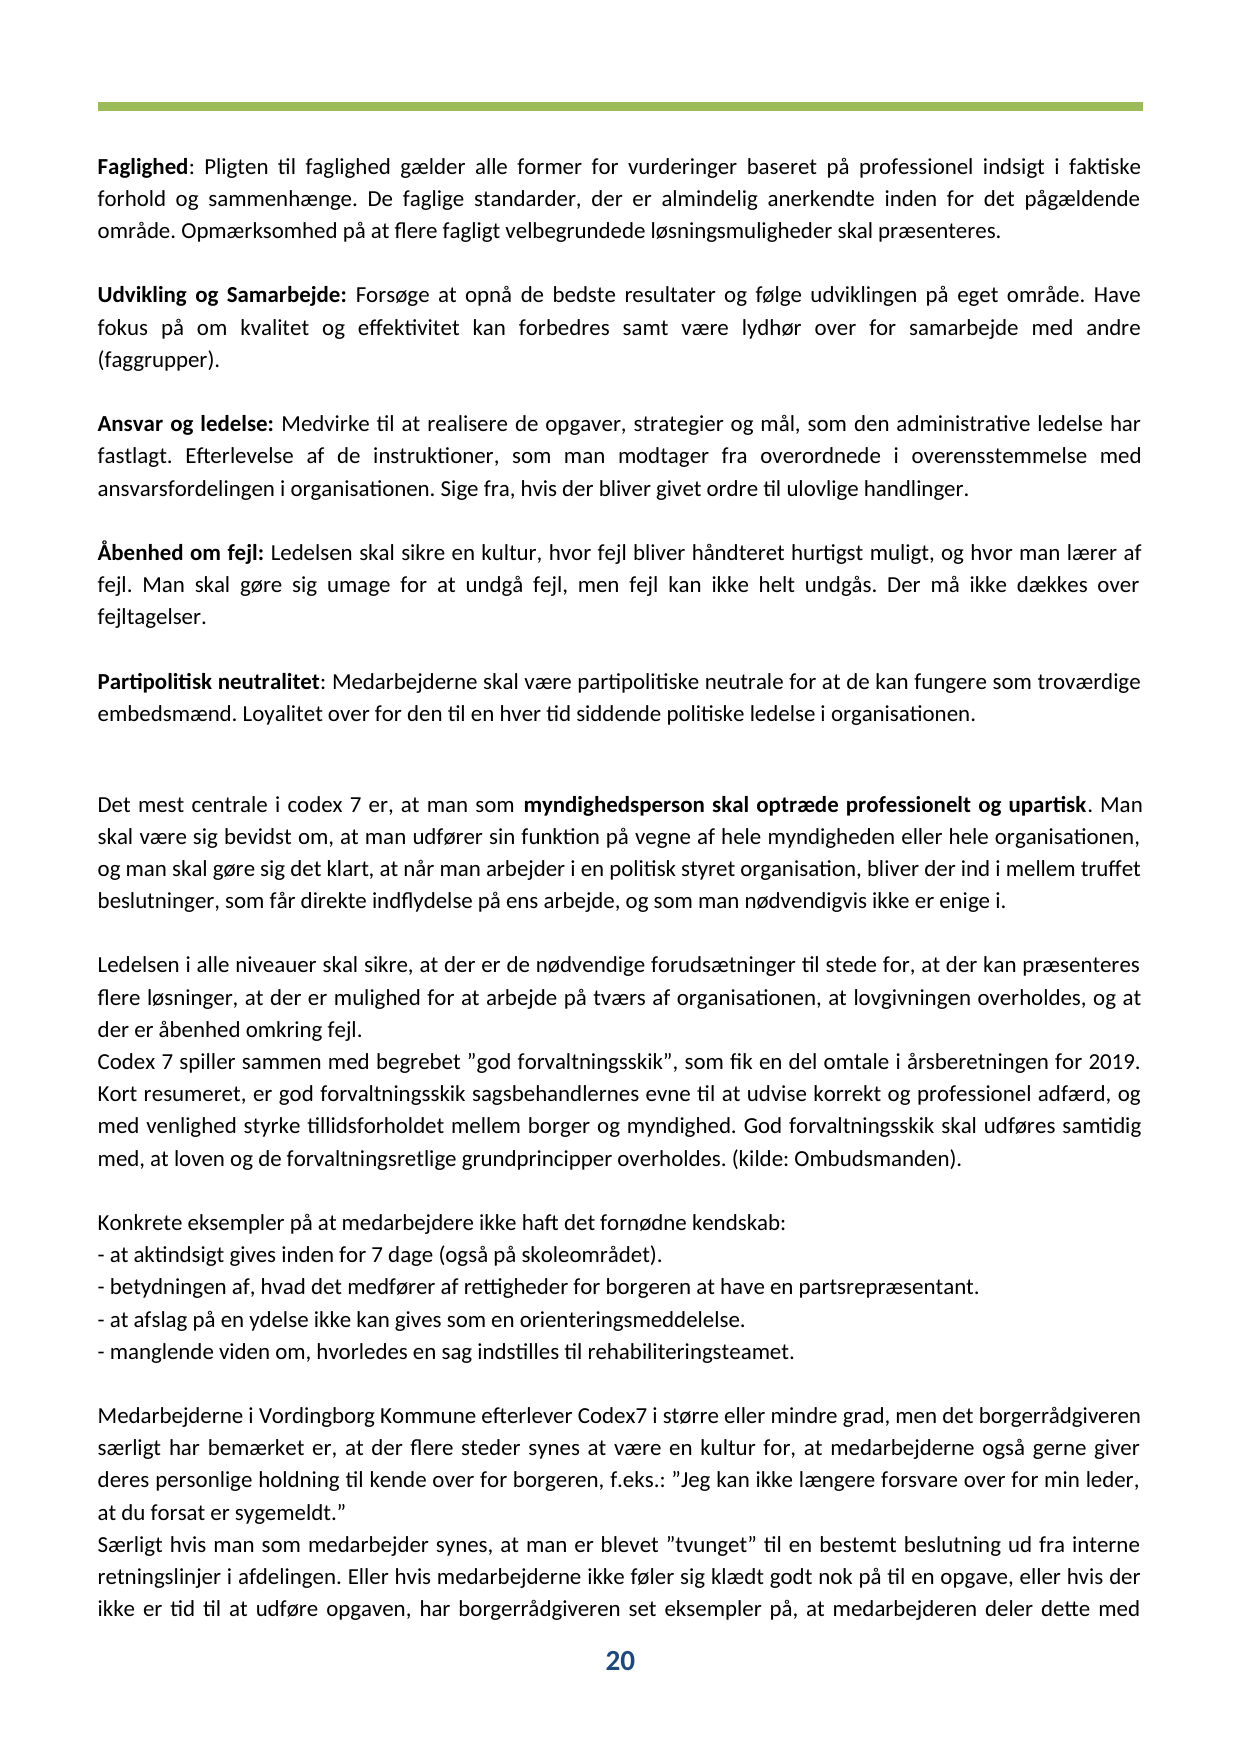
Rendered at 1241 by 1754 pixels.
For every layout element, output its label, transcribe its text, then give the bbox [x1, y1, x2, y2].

text Codex 7 spiller sammen med begrebet ”god forvaltningsskik”, som fik en del omtale i årsberetningen for 2019. Kort resumeret, er god forvaltningsskik sagsbehandlernes evne til at udvise korrekt og professionel adfærd, og med venlighed styrke tillidsforholdet mellem borger og myndighed. God forvaltningsskik skal udføres samtidig med, at loven og de forvaltningsretlige grundprincipper overholdes. (kilde: Ombudsmanden). [97, 1047, 1143, 1172]
text - manglende viden om, hvorledes en sag indstilles til rehabiliteringsteamet. [97, 1337, 1143, 1365]
text Det mest centrale i codex 7 er, at man som myndighedsperson skal optræde professionelt og upartisk. Man skal være sig bevidst om, at man udfører sin funktion på vegne af hele myndigheden eller hele organisationen, og man skal gøre sig det klart, at når man arbejder i en politisk styret organisation, bliver der ind i mellem truffet beslutninger, som får direkte indflydelse på ens arbejde, og som man nødvendigvis ikke er enige i. [97, 790, 1143, 914]
text Ledelsen i alle niveauer skal sikre, at der er de nødvendige forudsætninger til stede for, at der kan præsenteres flere løsninger, at der er mulighed for at arbejde på tværs af organisationen, at lovgivningen overholdes, og at der er åbenhed omkring fejl. [97, 951, 1143, 1043]
text - at afslag på en ydelse ikke kan gives som en orienteringsmeddelelse. [97, 1305, 1143, 1333]
text Medarbejderne i Vordingborg Kommune efterlever Codex7 i større eller mindre grad, men det borgerrådgiveren særligt har bemærket er, at der flere steder synes at være en kultur for, at medarbejderne også gerne giver deres personlige holdning til kende over for borgeren, f.eks.: ”Jeg kan ikke længere forsvare over for min leder, at du forsat er sygemeldt.” [97, 1401, 1143, 1526]
text Udvikling og Samarbejde: Forsøge at opnå de bedste resultater og følge udviklingen på eget område. Have fokus på om kvalitet og effektivitet kan forbedres samt være lydhør over for samarbejde med andre (faggrupper). [97, 281, 1143, 373]
text - at aktindsigt gives inden for 7 dage (også på skoleområdet). [97, 1240, 1143, 1268]
text Ansvar og ledelse: Medvirke til at realisere de opgaver, strategier og mål, som den administrative ledelse har fastlagt. Efterlevelse af de instruktioner, som man modtager fra overordnede i overensstemmelse med ansvarsfordelingen i organisationen. Sige fra, hvis der bliver givet ordre til ulovlige handlinger. [97, 409, 1143, 502]
text Faglighed: Pligten til faglighed gælder alle former for vurderinger baseret på professionel indsigt i faktiske forhold og sammenhænge. De faglige standarder, der er almindelig anerkendte inden for det pågældende område. Opmærksomhed på at flere fagligt velbegrundede løsningsmuligheder skal præsenteres. [97, 152, 1143, 244]
text Konkrete eksempler på at medarbejdere ikke haft det fornødne kendskab: [97, 1208, 1143, 1236]
text Partipolitisk neutralitet: Medarbejderne skal være partipolitiske neutrale for at de kan fungere som troværdige embedsmænd. Loyalitet over for den til en hver tid siddende politiske ledelse i organisationen. [97, 667, 1143, 727]
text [97, 1530, 1143, 1622]
text Åbenhed om fejl: Ledelsen skal sikre en kultur, hvor fejl bliver håndteret hurtigst muligt, og hvor man lærer af fejl. Man skal gøre sig umage for at undgå fejl, men fejl kan ikke helt undgås. Der må ikke dækkes over fejltagelser. [97, 538, 1143, 631]
text - betydningen af, hvad det medfører af rettigheder for borgeren at have en partsrepræsentant. [97, 1272, 1143, 1301]
